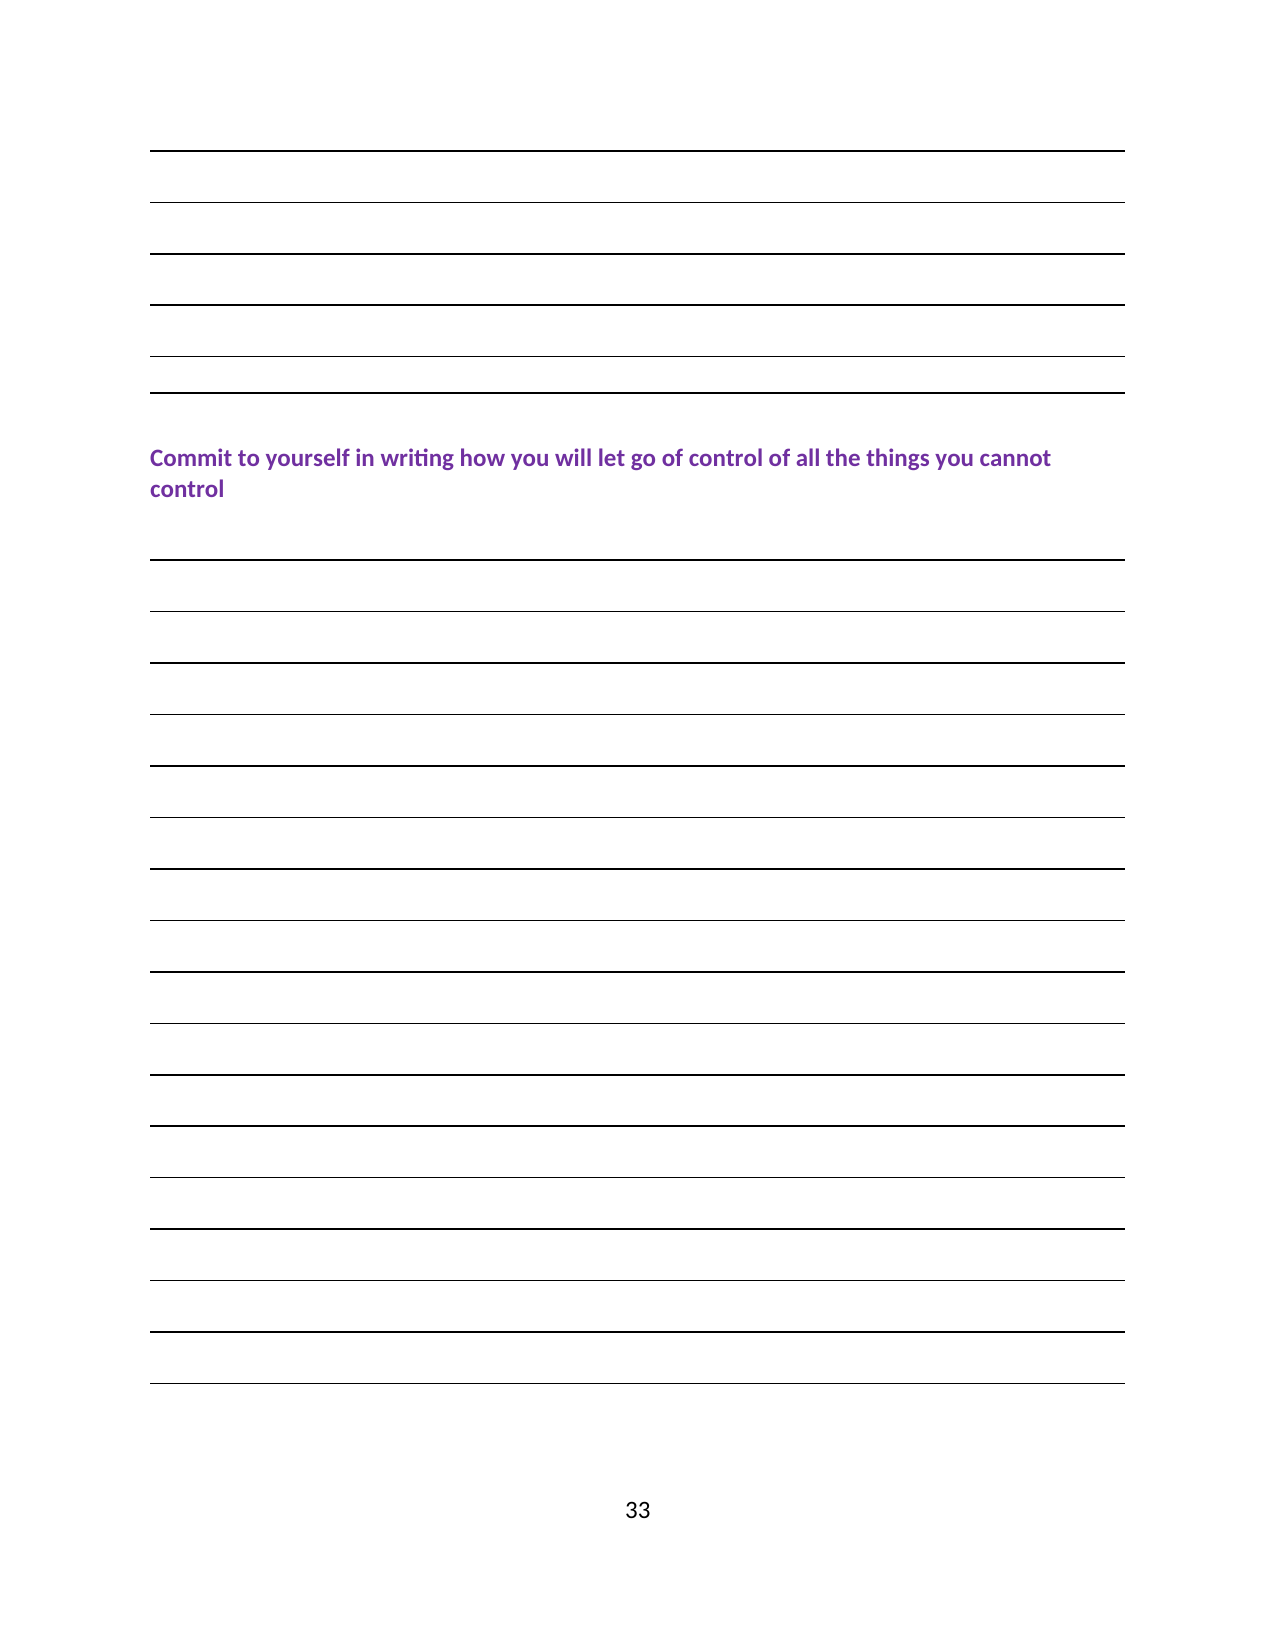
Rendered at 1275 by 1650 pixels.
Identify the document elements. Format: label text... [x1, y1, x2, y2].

subtitle Commit to yourself in writing how you will let go of control of all the things you cannot control [150, 442, 1125, 503]
